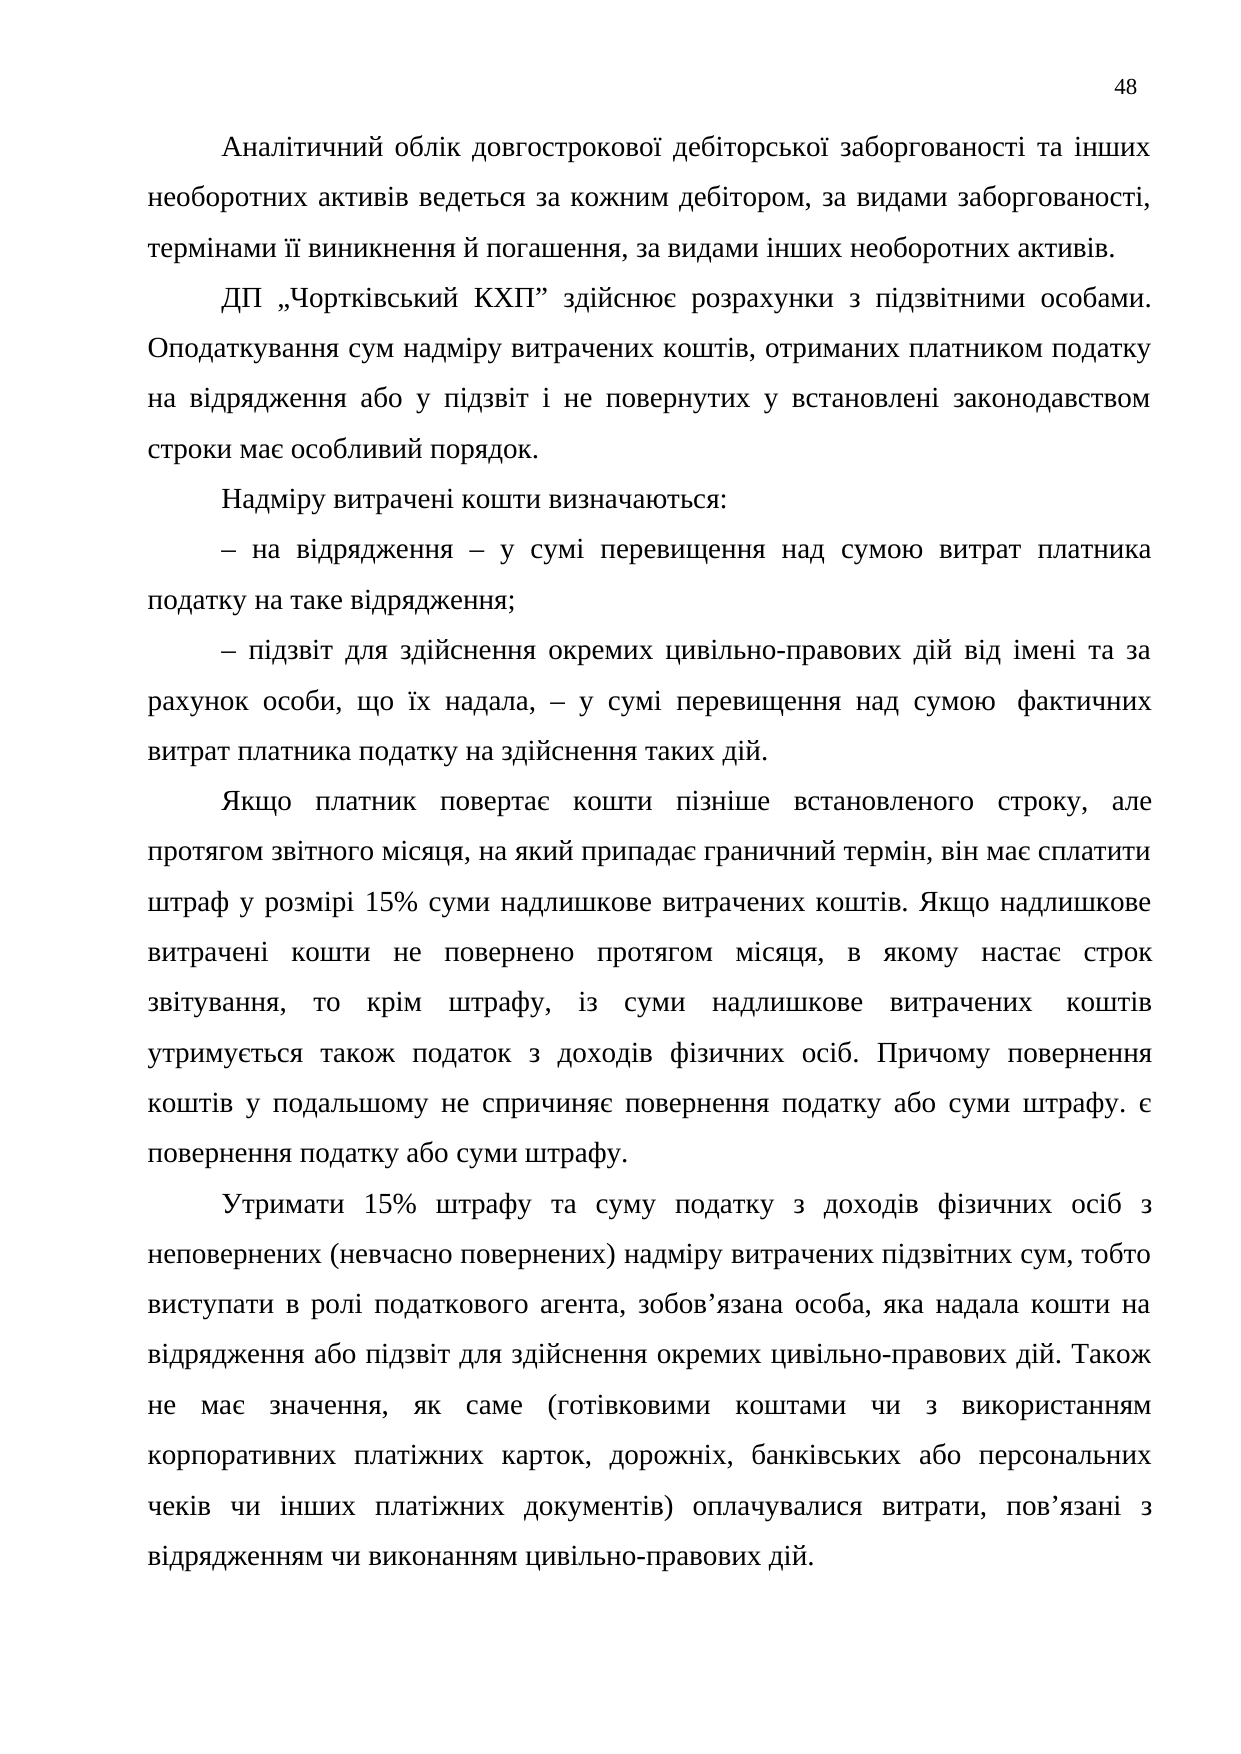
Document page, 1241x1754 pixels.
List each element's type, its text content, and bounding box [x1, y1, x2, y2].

text ДП „Чортківський КХП” здійснює розрахунки з підзвітними особами. Оподаткування сум надміру витрачених коштів, отриманих платником податку на відрядження або у підзвіт і не повернутих у встановлені законодавством строки має особливий порядок. [147, 280, 1152, 464]
text Надміру витрачені кошти визначаються: [221, 481, 1217, 515]
list підзвіт для здійснення окремих цивільно-правових дій від імені та за рахунок особи, що їх надала, – у сумі перевищення над сумою фактичних витрат платника податку на здійснення таких дій. [147, 632, 1152, 766]
text Аналітичний облік довгострокової дебіторської заборгованості та інших необоротних активів ведеться за кожним дебітором, за видами заборгованості, термінами її виникнення й погашення, за видами інших необоротних активів. [147, 129, 1151, 263]
list на відрядження – у сумі перевищення над сумою витрат платника податку на таке відрядження; [147, 532, 1151, 616]
text Якщо платник повертає кошти пізніше встановленого строку, але протягом звітного місяця, на який припадає граничний термін, він має сплатити штраф у розмірі 15% суми надлишкове витрачених коштів. Якщо надлишкове витрачені кошти не повернено протягом місяця, в якому настає строк звітування, то крім штрафу, із суми надлишкове витрачених коштів утримується також податок з доходів фізичних осіб. Причому повернення коштів у подальшому не спричиняє повернення податку або суми штрафу. є повернення податку або суми штрафу. [147, 783, 1152, 1169]
text Утримати 15% штрафу та суму податку з доходів фізичних осіб з неповернених (невчасно повернених) надміру витрачених підзвітних сум, тобто виступати в ролі податкового агента, зобов’язана особа, яка надала кошти на відрядження або підзвіт для здійснення окремих цивільно-правових дій. Також не має значення, як саме (готівковими коштами чи з використанням корпоративних платіжних карток, дорожніх, банківських або персональних чеків чи інших платіжних документів) оплачувалися витрати, пов’язані з відрядженням чи виконанням цивільно-правових дій. [147, 1186, 1152, 1571]
